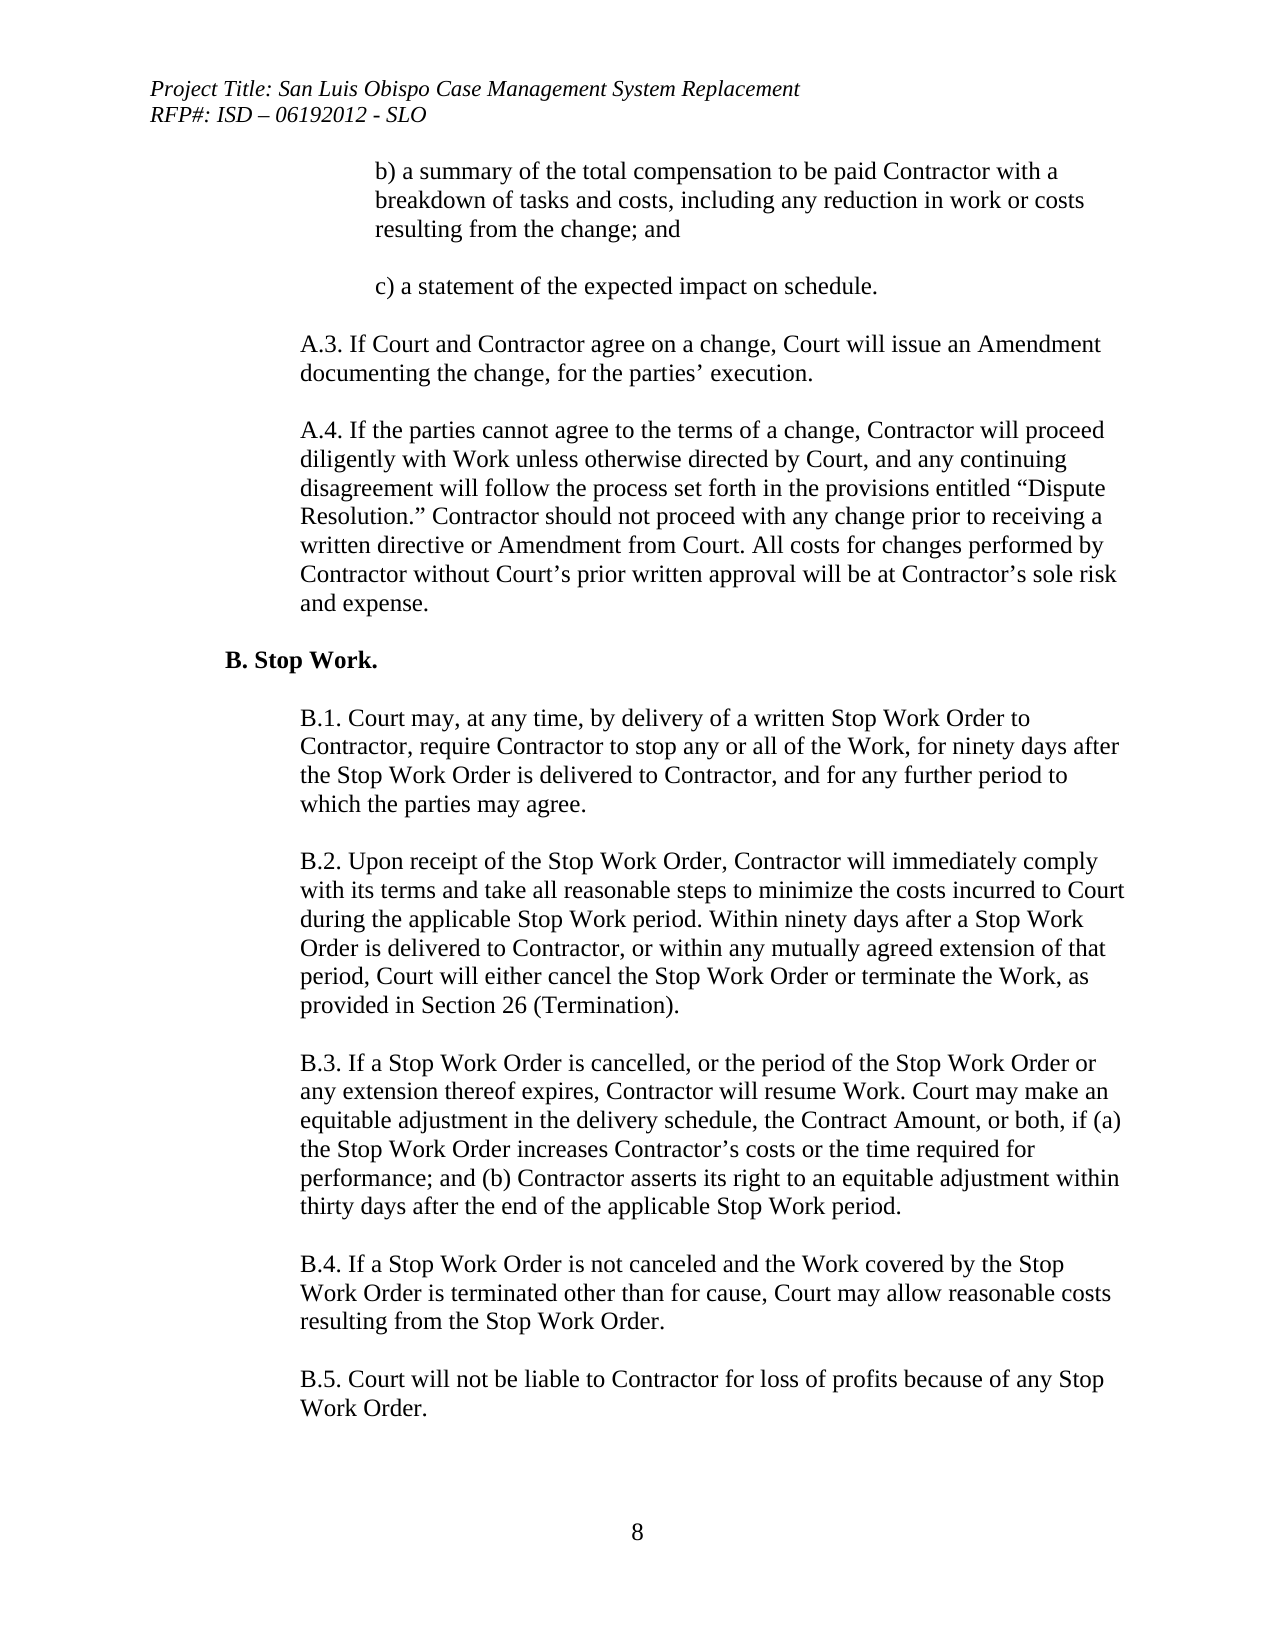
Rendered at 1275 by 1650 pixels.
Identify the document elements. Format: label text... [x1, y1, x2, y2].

text A.4. If the parties cannot agree to the terms of a change, Contractor will proceed diligently with Work unless otherwise directed by Court, and any continuing disagreement will follow the process set forth in the provisions entitled “Dispute Resolution.” Contractor should not proceed with any change prior to receiving a written directive or Amendment from Court. All costs for changes performed by Contractor without Court’s prior written approval will be at Contractor’s sole risk and expense. [300, 415, 1125, 616]
text c) a statement of the expected impact on schedule. [375, 271, 1125, 300]
text B.5. Court will not be liable to Contractor for loss of profits because of any Stop Work Order. [300, 1364, 1125, 1421]
text b) a summary of the total compensation to be paid Contractor with a breakdown of tasks and costs, including any reduction in work or costs resulting from the change; and [375, 156, 1125, 243]
text B.3. If a Stop Work Order is cancelled, or the period of the Stop Work Order or any extension thereof expires, Contractor will resume Work. Court may make an equitable adjustment in the delivery schedule, the Contract Amount, or both, if (a) the Stop Work Order increases Contractor’s costs or the time required for performance; and (b) Contractor asserts its right to an equitable adjustment within thirty days after the end of the applicable Stop Work period. [300, 1048, 1125, 1220]
text B.2. Upon receipt of the Stop Work Order, Contractor will immediately comply with its terms and take all reasonable steps to minimize the costs incurred to Court during the applicable Stop Work period. Within ninety days after a Stop Work Order is delivered to Contractor, or within any mutually agreed extension of that period, Court will either cancel the Stop Work Order or terminate the Work, as provided in Section 26 (Termination). [300, 846, 1125, 1019]
text B.1. Court may, at any time, by delivery of a written Stop Work Order to Contractor, require Contractor to stop any or all of the Work, for ninety days after the Stop Work Order is delivered to Contractor, and for any further period to which the parties may agree. [300, 703, 1125, 818]
text A.3. If Court and Contractor agree on a change, Court will issue an Amendment documenting the change, for the parties’ execution. [300, 329, 1125, 386]
text B. Stop Work. [225, 645, 1125, 674]
text B.4. If a Stop Work Order is not canceled and the Work covered by the Stop Work Order is terminated other than for cause, Court may allow reasonable costs resulting from the Stop Work Order. [300, 1249, 1125, 1335]
